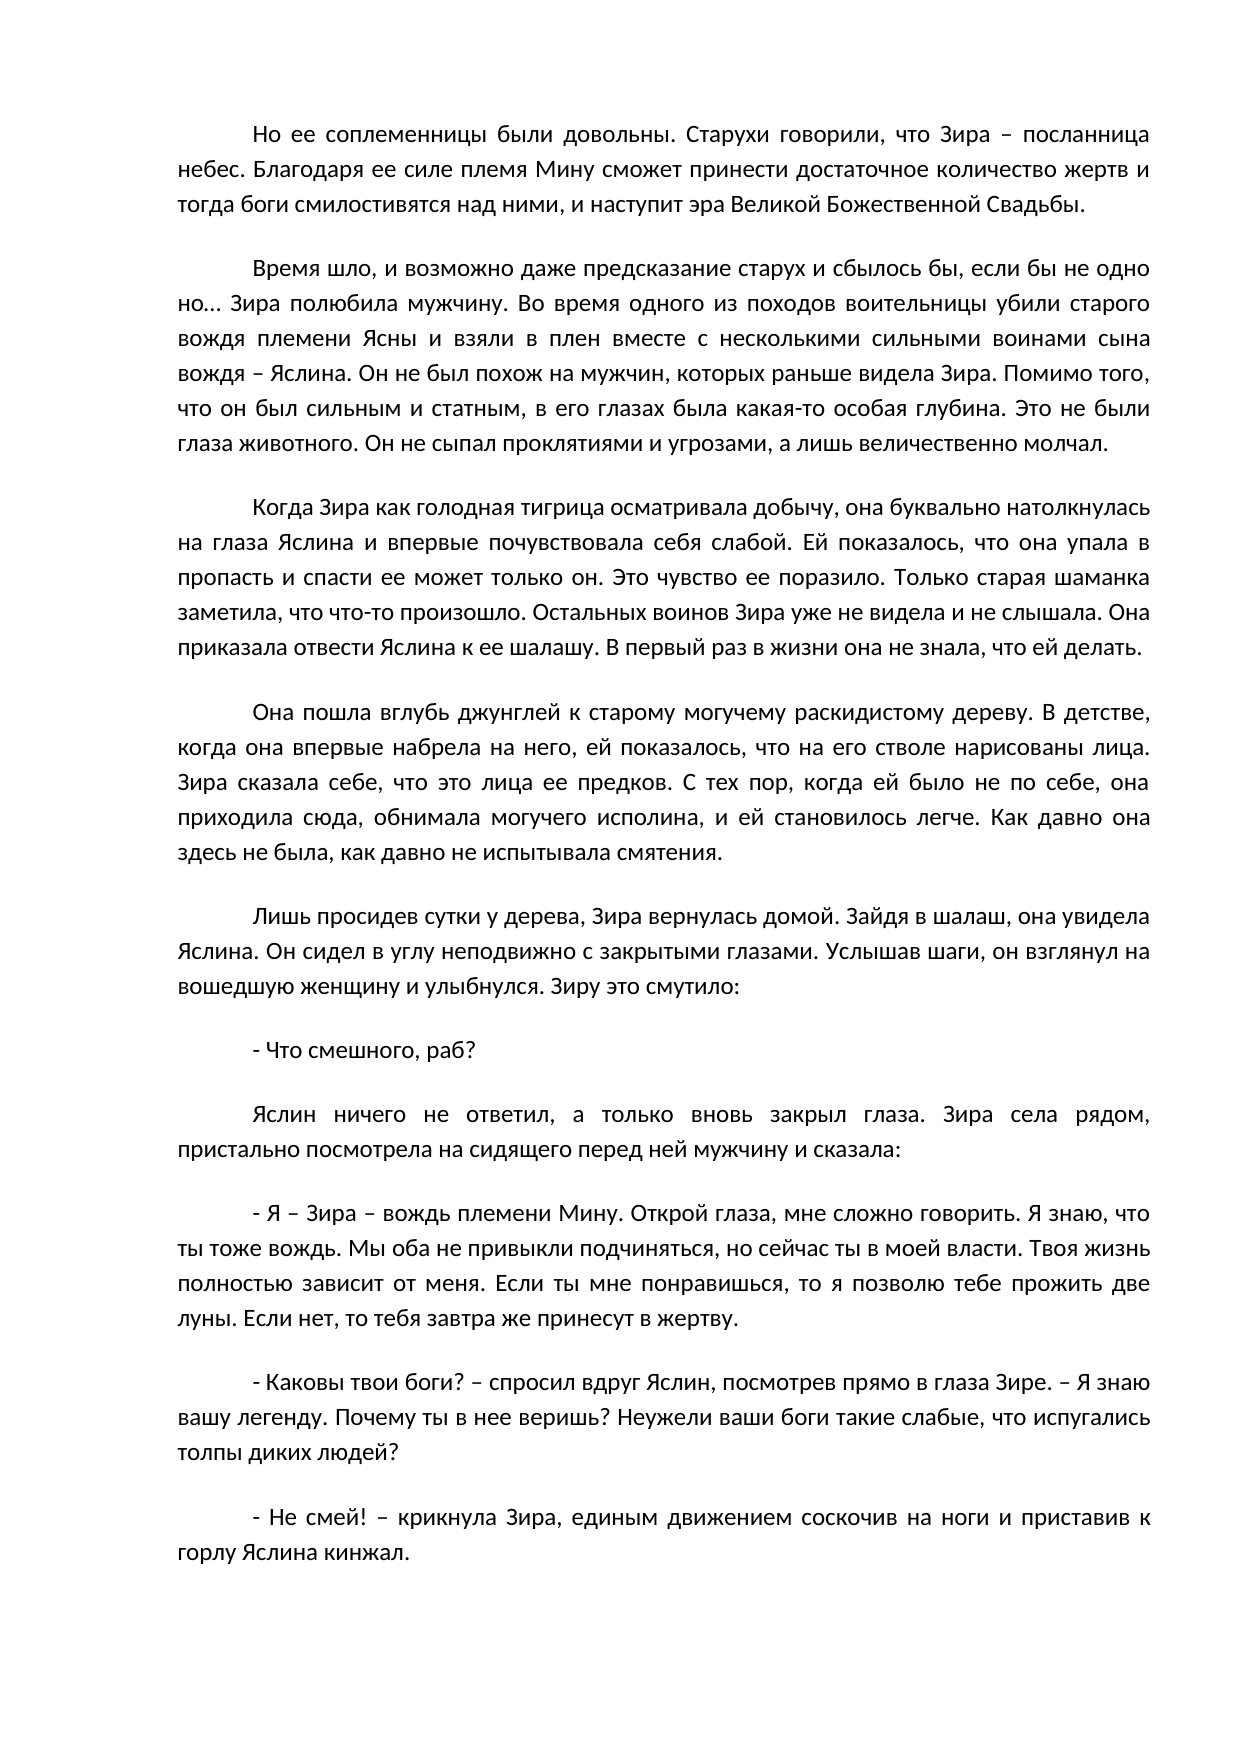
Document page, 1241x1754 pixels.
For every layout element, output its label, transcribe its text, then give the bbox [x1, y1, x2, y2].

text - Что смешного, раб? [177, 1034, 1152, 1064]
text Время шло, и возможно даже предсказание старух и сбылось бы, если бы не одно но… Зира полюбила мужчину. Во время одного из походов воительницы убили старого вождя племени Ясны и взяли в плен вместе с несколькими сильными воинами сына вождя – Яслина. Он не был похож на мужчин, которых раньше видела Зира. Помимо того, что он был сильным и статным, в его глазах была какая-то особая глубина. Это не были глаза животного. Он не сыпал проклятиями и угрозами, а лишь величественно молчал. [177, 252, 1152, 458]
text Яслин ничего не ответил, а только вновь закрыл глаза. Зира села рядом, пристально посмотрела на сидящего перед ней мужчину и сказала: [177, 1098, 1152, 1164]
text Она пошла вглубь джунглей к старому могучему раскидистому дереву. В детстве, когда она впервые набрела на него, ей показалось, что на его стволе нарисованы лица. Зира сказала себе, что это лица ее предков. С тех пор, когда ей было не по себе, она приходила сюда, обнимала могучего исполина, и ей становилось легче. Как давно она здесь не была, как давно не испытывала смятения. [177, 696, 1152, 866]
text - Каковы твои боги? – спросил вдруг Яслин, посмотрев прямо в глаза Зире. – Я знаю вашу легенду. Почему ты в нее веришь? Неужели ваши боги такие слабые, что испугались толпы диких людей? [177, 1366, 1152, 1467]
text Но ее соплеменницы были довольны. Старухи говорили, что Зира – посланница небес. Благодаря ее силе племя Мину сможет принести достаточное количество жертв и тогда боги смилостивятся над ними, и наступит эра Великой Божественной Свадьбы. [177, 118, 1152, 219]
text Лишь просидев сутки у дерева, Зира вернулась домой. Зайдя в шалаш, она увидела Яслина. Он сидел в углу неподвижно с закрытыми глазами. Услышав шаги, он взглянул на вошедшую женщину и улыбнулся. Зиру это смутило: [177, 900, 1152, 1000]
text - Не смей! – крикнула Зира, единым движением соскочив на ноги и приставив к горлу Яслина кинжал. [177, 1501, 1152, 1566]
text - Я – Зира – вождь племени Мину. Открой глаза, мне сложно говорить. Я знаю, что ты тоже вождь. Мы оба не привыкли подчиняться, но сейчас ты в моей власти. Твоя жизнь полностью зависит от меня. Если ты мне понравишься, то я позволю тебе прожить две луны. Если нет, то тебя завтра же принесут в жертву. [177, 1197, 1152, 1333]
text Когда Зира как голодная тигрица осматривала добычу, она буквально натолкнулась на глаза Яслина и впервые почувствовала себя слабой. Ей показалось, что она упала в пропасть и спасти ее может только он. Это чувство ее поразило. Только старая шаманка заметила, что что-то произошло. Остальных воинов Зира уже не видела и не слышала. Она приказала отвести Яслина к ее шалашу. В первый раз в жизни она не знала, что ей делать. [177, 491, 1152, 662]
